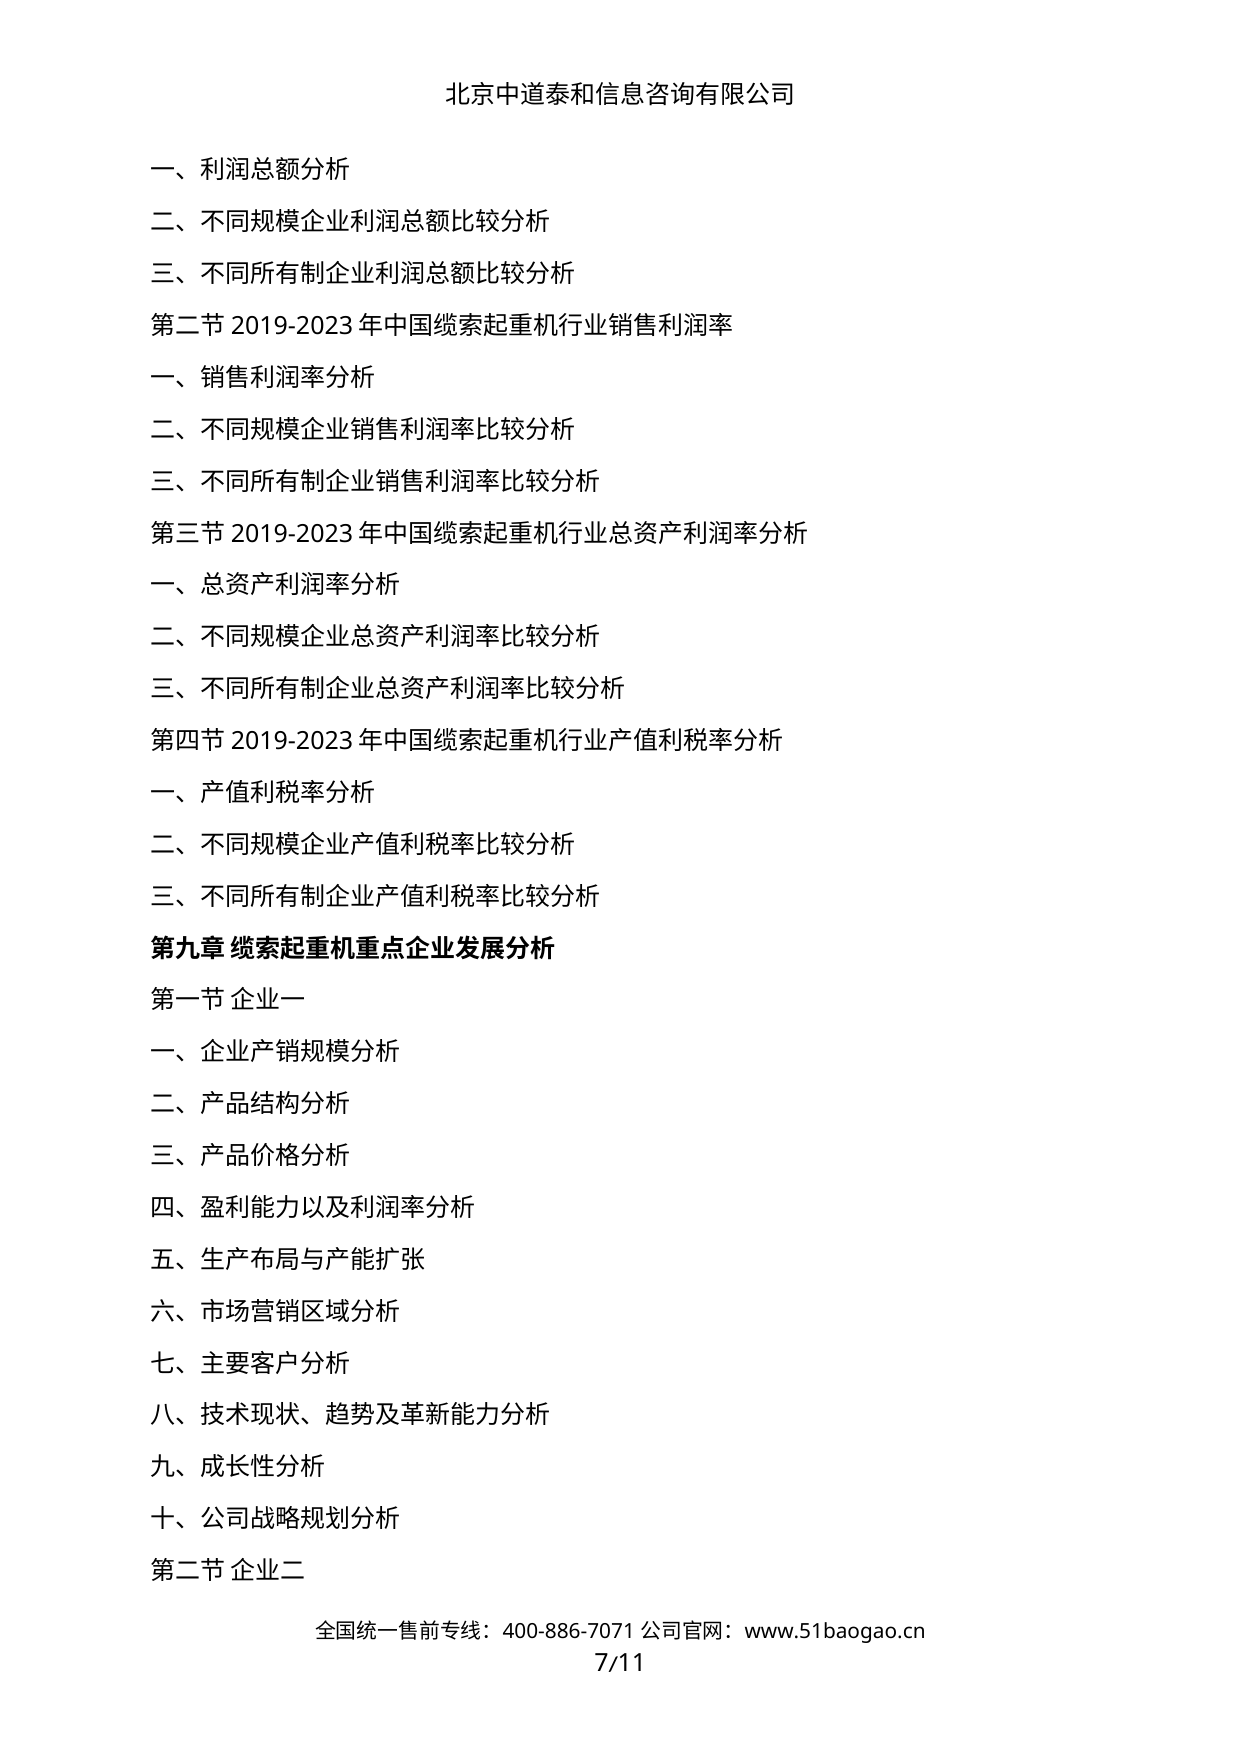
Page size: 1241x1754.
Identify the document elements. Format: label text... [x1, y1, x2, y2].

text 十、公司战略规划分析 [150, 1499, 1090, 1535]
text 四、盈利能力以及利润率分析 [150, 1187, 1090, 1224]
text 三、不同所有制企业产值利税率比较分析 [150, 876, 1090, 912]
text 一、总资产利润率分析 [150, 565, 1090, 601]
text 第二节 企业二 [150, 1551, 1090, 1587]
text 七、主要客户分析 [150, 1343, 1090, 1379]
text 第二节 2019-2023年中国缆索起重机行业销售利润率 [150, 306, 1090, 342]
text 三、不同所有制企业总资产利润率比较分析 [150, 669, 1090, 705]
text 一、销售利润率分析 [150, 357, 1090, 394]
text 六、市场营销区域分析 [150, 1291, 1090, 1327]
text 二、不同规模企业利润总额比较分析 [150, 202, 1090, 238]
text 二、不同规模企业总资产利润率比较分析 [150, 617, 1090, 653]
text 二、不同规模企业销售利润率比较分析 [150, 409, 1090, 446]
text 一、利润总额分析 [150, 150, 1090, 186]
text 三、不同所有制企业销售利润率比较分析 [150, 461, 1090, 497]
text 二、不同规模企业产值利税率比较分析 [150, 824, 1090, 861]
text 三、产品价格分析 [150, 1136, 1090, 1172]
text 第九章 缆索起重机重点企业发展分析 [150, 928, 1090, 964]
text 一、产值利税率分析 [150, 772, 1090, 809]
text 第一节 企业一 [150, 980, 1090, 1016]
text 八、技术现状、趋势及革新能力分析 [150, 1395, 1090, 1431]
text 一、企业产销规模分析 [150, 1032, 1090, 1068]
text 三、不同所有制企业利润总额比较分析 [150, 254, 1090, 290]
text 第四节 2019-2023年中国缆索起重机行业产值利税率分析 [150, 721, 1090, 757]
text 五、生产布局与产能扩张 [150, 1239, 1090, 1276]
text 九、成长性分析 [150, 1447, 1090, 1483]
text 第三节 2019-2023年中国缆索起重机行业总资产利润率分析 [150, 513, 1090, 549]
text 二、产品结构分析 [150, 1084, 1090, 1120]
